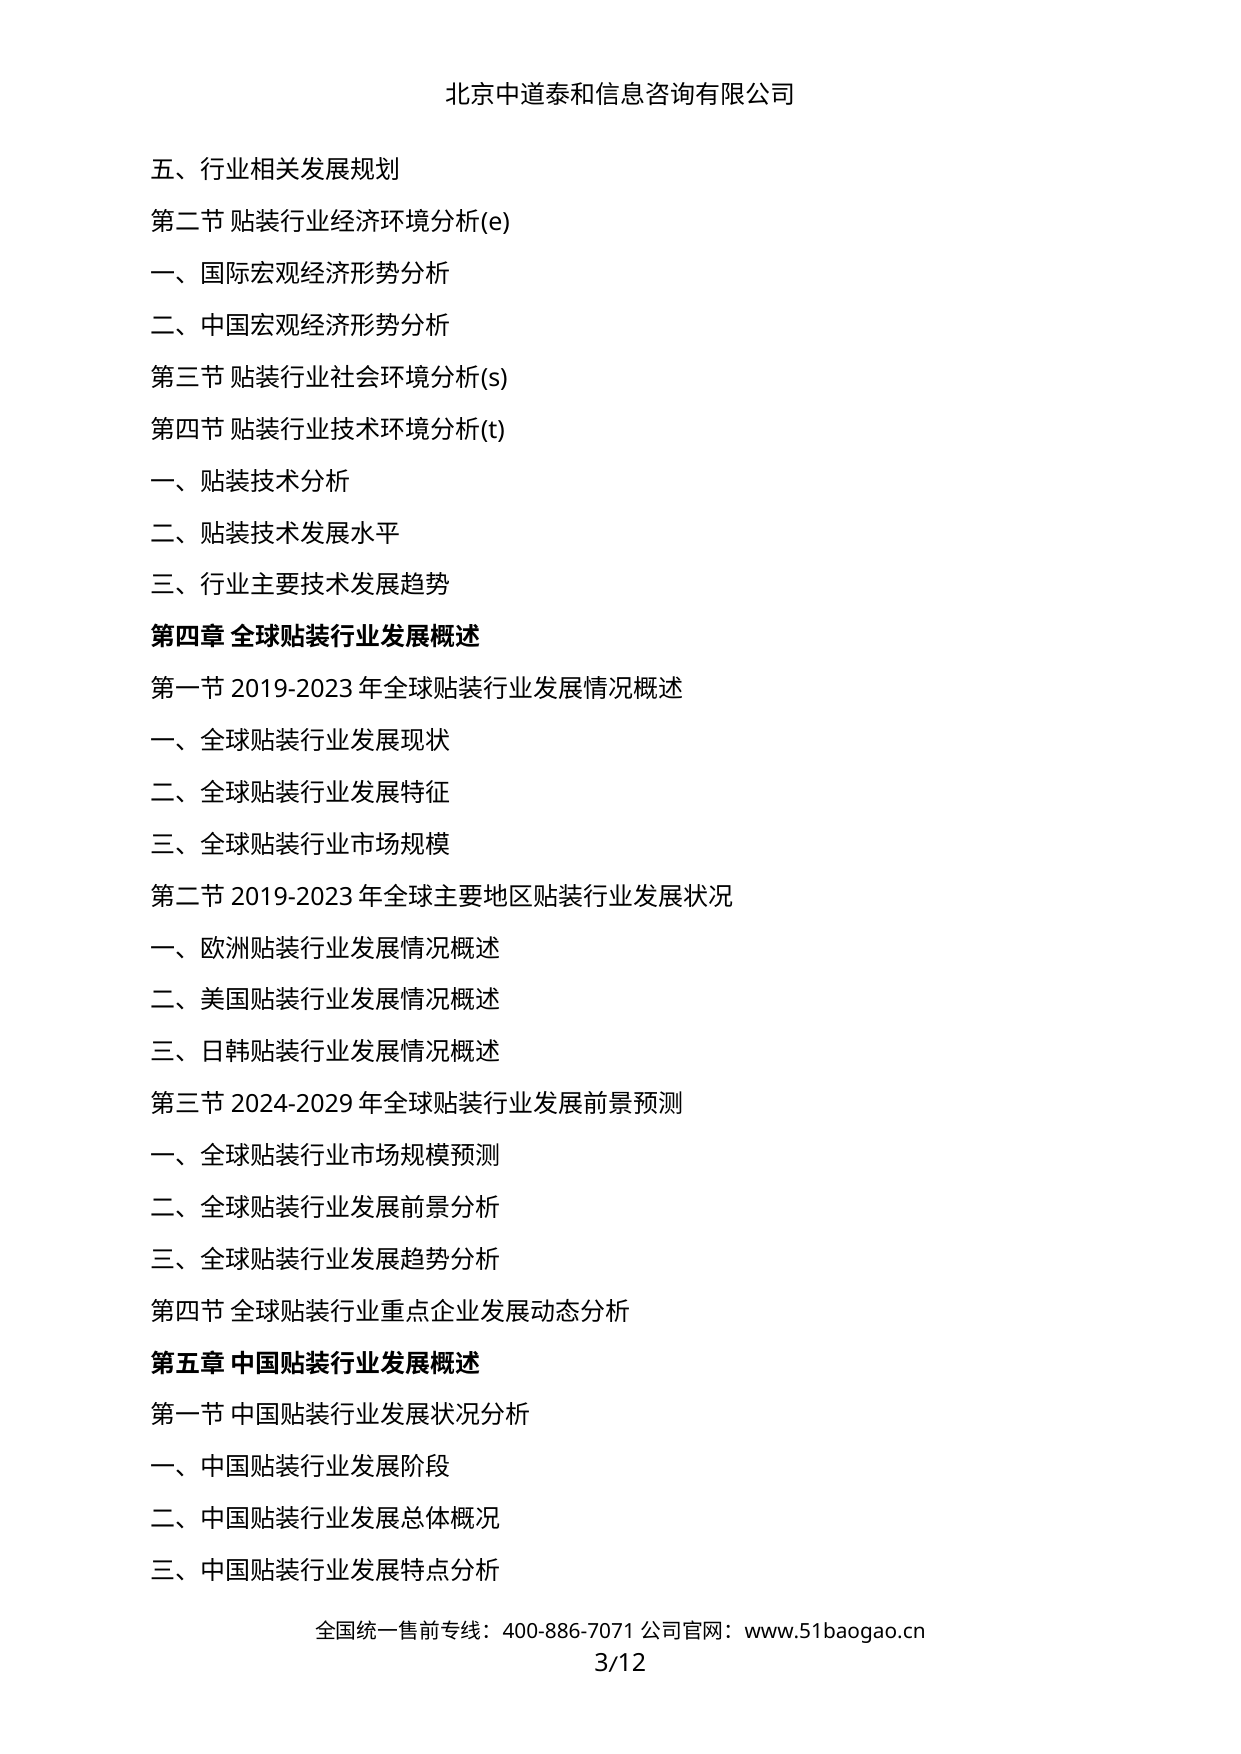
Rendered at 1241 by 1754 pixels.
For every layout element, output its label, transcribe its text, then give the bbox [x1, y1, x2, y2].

text 二、贴装技术发展水平 [150, 513, 1090, 549]
text 一、全球贴装行业市场规模预测 [150, 1136, 1090, 1172]
text 第二节 贴装行业经济环境分析(e) [150, 202, 1090, 238]
text 第四节 全球贴装行业重点企业发展动态分析 [150, 1291, 1090, 1327]
text 第三节 2024-2029年全球贴装行业发展前景预测 [150, 1084, 1090, 1120]
text 第五章 中国贴装行业发展概述 [150, 1343, 1090, 1379]
text 一、贴装技术分析 [150, 461, 1090, 497]
text 三、日韩贴装行业发展情况概述 [150, 1032, 1090, 1068]
text 一、国际宏观经济形势分析 [150, 254, 1090, 290]
text 三、全球贴装行业市场规模 [150, 824, 1090, 861]
text 二、中国贴装行业发展总体概况 [150, 1499, 1090, 1535]
text 一、中国贴装行业发展阶段 [150, 1447, 1090, 1483]
text 第二节 2019-2023年全球主要地区贴装行业发展状况 [150, 876, 1090, 912]
text 第四章 全球贴装行业发展概述 [150, 617, 1090, 653]
text 第一节 2019-2023年全球贴装行业发展情况概述 [150, 669, 1090, 705]
text 二、全球贴装行业发展特征 [150, 772, 1090, 809]
text 一、欧洲贴装行业发展情况概述 [150, 928, 1090, 964]
text 二、中国宏观经济形势分析 [150, 306, 1090, 342]
text 二、美国贴装行业发展情况概述 [150, 980, 1090, 1016]
text 第一节 中国贴装行业发展状况分析 [150, 1395, 1090, 1431]
text 第四节 贴装行业技术环境分析(t) [150, 409, 1090, 446]
text 第三节 贴装行业社会环境分析(s) [150, 357, 1090, 394]
text 三、中国贴装行业发展特点分析 [150, 1551, 1090, 1587]
text 三、行业主要技术发展趋势 [150, 565, 1090, 601]
text 一、全球贴装行业发展现状 [150, 721, 1090, 757]
text 二、全球贴装行业发展前景分析 [150, 1187, 1090, 1224]
text 五、行业相关发展规划 [150, 150, 1090, 186]
text 三、全球贴装行业发展趋势分析 [150, 1239, 1090, 1276]
